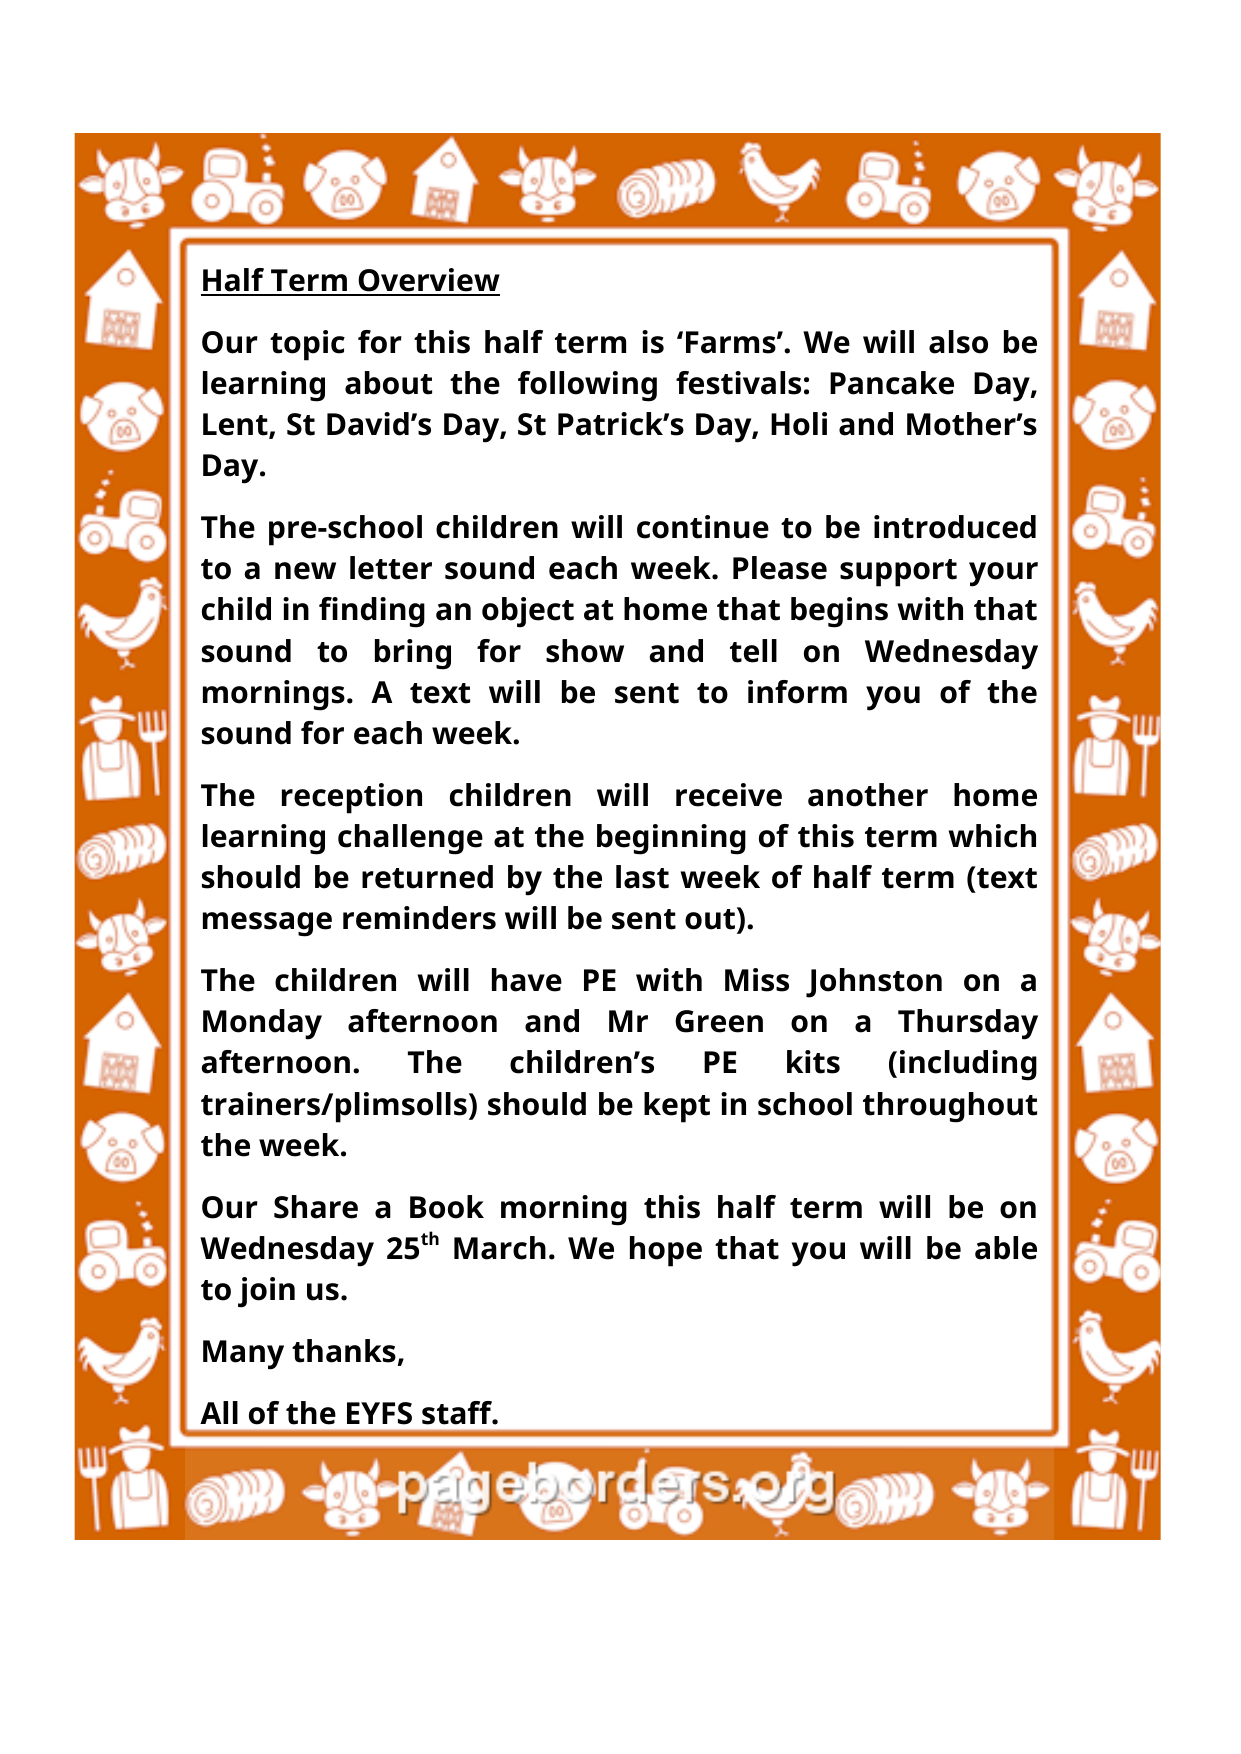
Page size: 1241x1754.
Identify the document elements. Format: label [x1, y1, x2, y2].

picture [74, 133, 1161, 1539]
